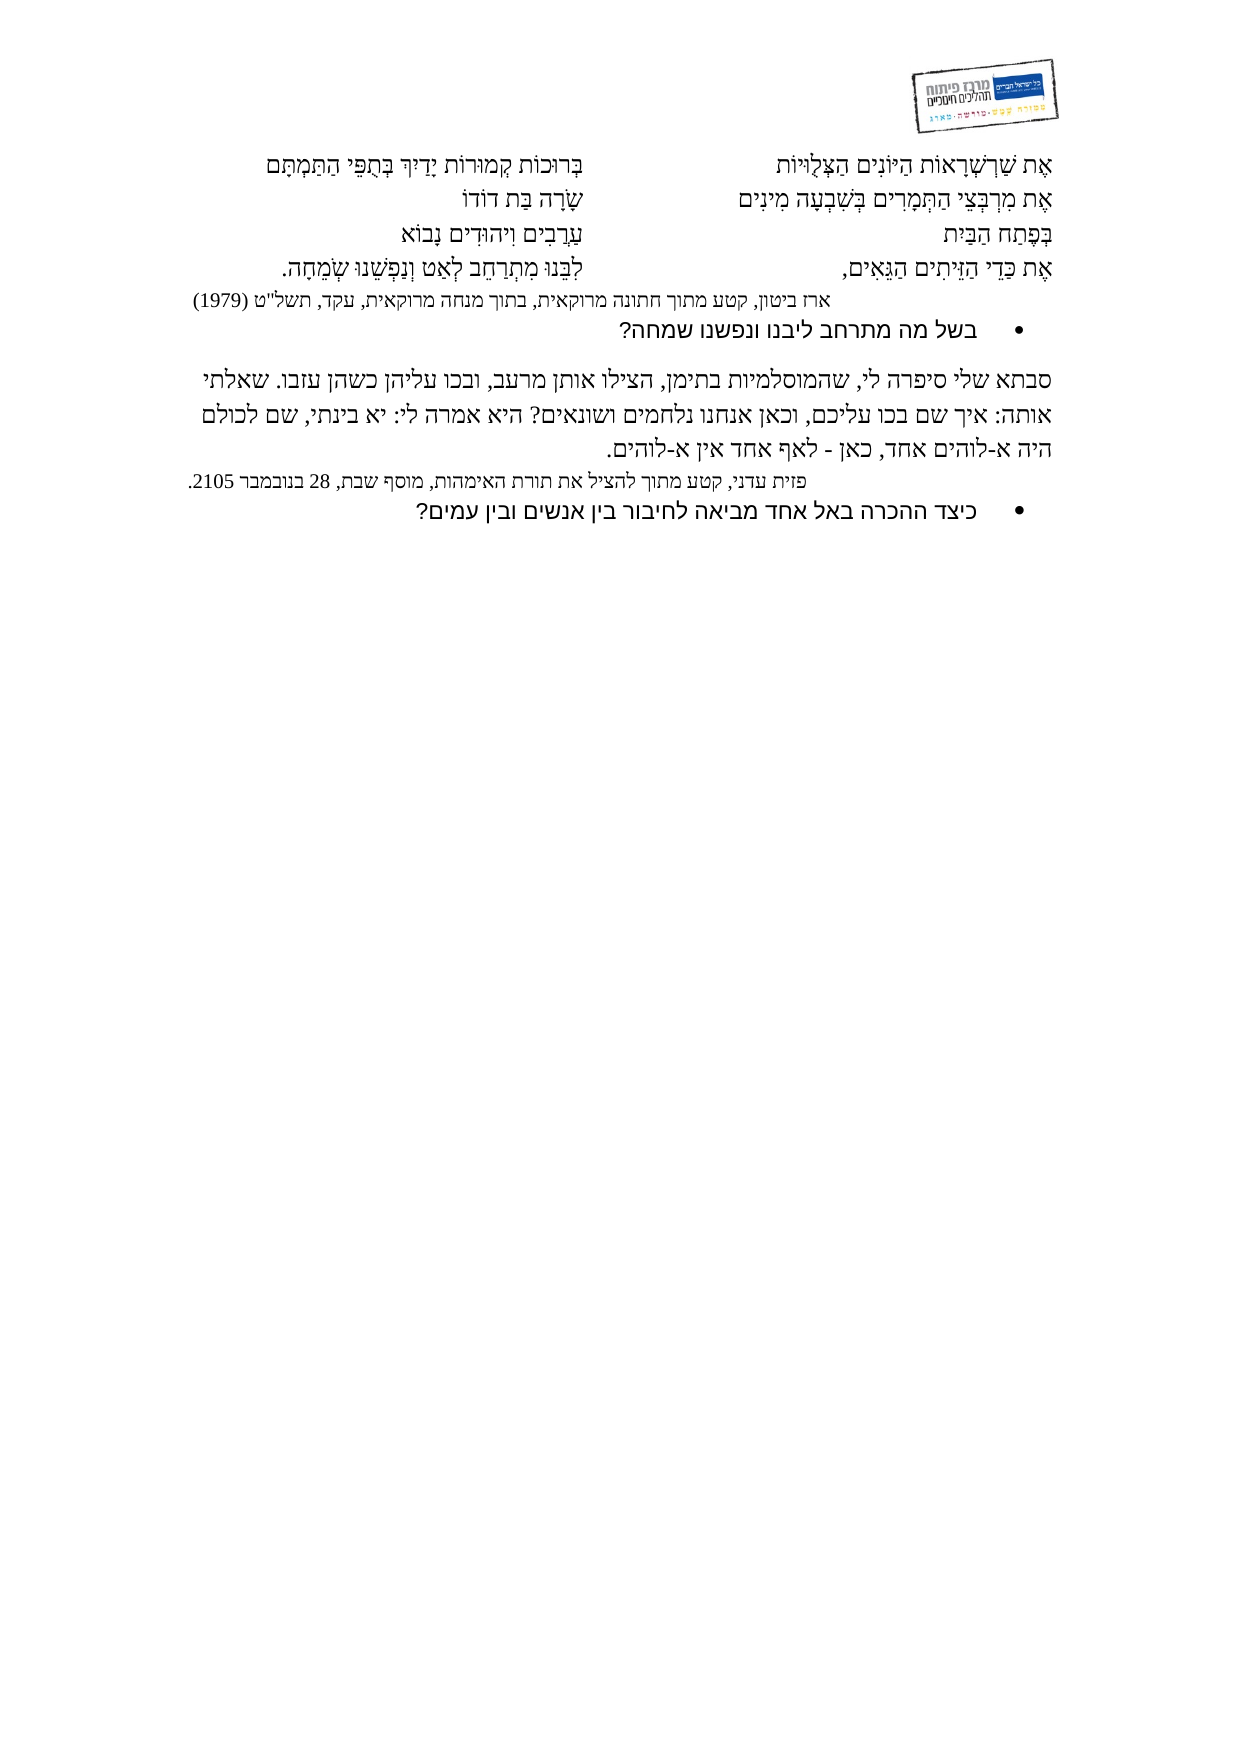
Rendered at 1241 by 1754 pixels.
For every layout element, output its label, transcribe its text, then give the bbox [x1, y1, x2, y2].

text אֶת מִרְבְּצֵי הַתְּמָרִים בְּשִׁבְעָה מִינִים [657, 184, 1053, 213]
text עַרֲבִים וִיהוּדִים נָבוֹא [187, 219, 583, 248]
text פזית עדני, קטע מתוך להציל את תורת האימהות, מוסף שבת, 28 בנובמבר 2105. [187, 469, 1053, 493]
picture [909, 56, 1060, 137]
list בשל מה מתרחב ליבנו ונפשנו שמחה? [187, 317, 1015, 343]
text אֶת שַׁרְשְׁרָאוֹת הַיּוֹנִים הַצְּלֻוּיוֹת [657, 150, 1053, 179]
text ארז ביטון, קטע מתוך חתונה מרוקאית, בתוך מנחה מרוקאית, עקד, תשל"ט (1979) [187, 288, 1053, 312]
text סבתא שלי סיפרה לי, שהמוסלמיות בתימן, הצילו אותן מרעב, ובכו עליהן כשהן עזבו. שאלתי אותה: איך שם בכו עליכם, וכאן אנחנו נלחמים ושונאים? היא אמרה לי: יא בינתי, שם לכולם היה א-לוהים אחד, כאן - לאף אחד אין א-לוהים. [187, 366, 1053, 463]
list כיצד ההכרה באל אחד מביאה לחיבור בין אנשים ובין עמים? [187, 498, 1015, 525]
text בְּרוּכוֹת קְמוּרוֹת יָדַיִךְ בְּתֻפֵּי הַתַּמְתָּם [187, 150, 583, 179]
text לִבֵּנוּ מִתְרַחֵב לְאַט וְנַפְשֵׁנוּ שְֹמֵחָה. [187, 253, 583, 282]
text אֶת כַּדֵי הַזֵּיתִים הַגֵּאִים, [657, 253, 1053, 282]
text בְּפֶתַח הַבַּיִת [657, 219, 1053, 248]
text שָֹרָה בַּת דוֹדוֹ [187, 184, 583, 213]
